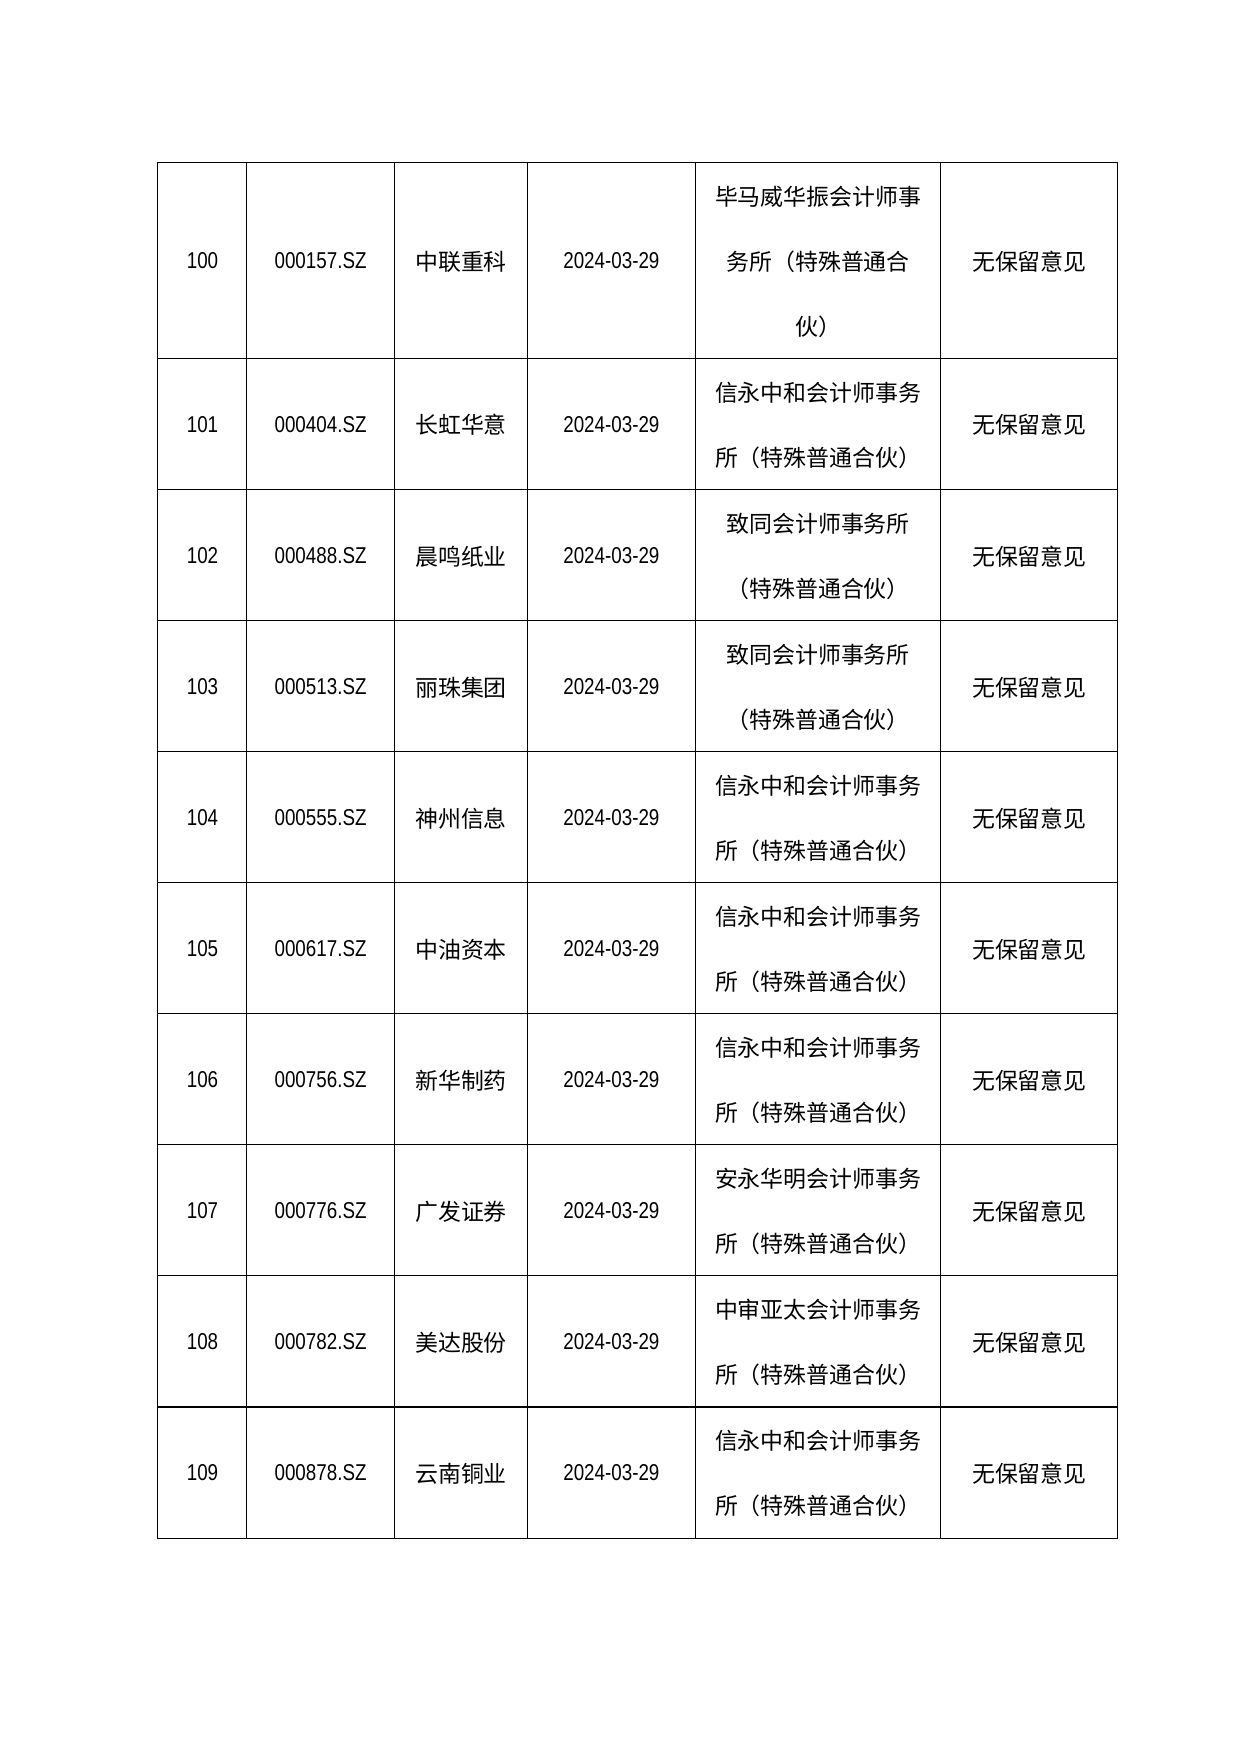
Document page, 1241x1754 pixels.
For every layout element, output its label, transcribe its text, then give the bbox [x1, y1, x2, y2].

table_cell 云南铜业 [395, 1408, 527, 1537]
table_cell 000157.SZ [247, 163, 394, 358]
table_cell 2024-03-29 [528, 752, 695, 882]
table_cell 105 [158, 883, 246, 1013]
table_cell 103 [158, 621, 246, 751]
table_cell 000513.SZ [247, 621, 394, 751]
table_cell 000776.SZ [247, 1145, 394, 1275]
table_cell 000404.SZ [247, 359, 394, 489]
table_cell 无保留意见 [941, 1014, 1117, 1144]
table_cell 广发证券 [395, 1145, 527, 1275]
table_cell 新华制药 [395, 1014, 527, 1144]
table_cell 106 [158, 1014, 246, 1144]
table_cell 美达股份 [395, 1276, 527, 1406]
table_cell 信永中和会计师事务所（特殊普通合伙） [696, 359, 940, 489]
table_cell 000617.SZ [247, 883, 394, 1013]
table_cell 2024-03-29 [528, 1276, 695, 1406]
table_cell 信永中和会计师事务所（特殊普通合伙） [696, 1408, 940, 1537]
table_cell 2024-03-29 [528, 490, 695, 620]
table_cell 无保留意见 [941, 752, 1117, 882]
table_cell 104 [158, 752, 246, 882]
table_cell 107 [158, 1145, 246, 1275]
table_cell 2024-03-29 [528, 883, 695, 1013]
table_cell 中审亚太会计师事务所（特殊普通合伙） [696, 1276, 940, 1406]
table_cell 致同会计师事务所（特殊普通合伙） [696, 621, 940, 751]
table_cell 晨鸣纸业 [395, 490, 527, 620]
table_cell 102 [158, 490, 246, 620]
table_cell 109 [158, 1408, 246, 1537]
table_cell 无保留意见 [941, 1276, 1117, 1406]
table_cell 无保留意见 [941, 490, 1117, 620]
table_cell 无保留意见 [941, 163, 1117, 358]
table_cell 2024-03-29 [528, 1145, 695, 1275]
table_cell 中联重科 [395, 163, 527, 358]
table_cell 长虹华意 [395, 359, 527, 489]
table_cell 无保留意见 [941, 1408, 1117, 1537]
table_cell 中油资本 [395, 883, 527, 1013]
table_cell 2024-03-29 [528, 359, 695, 489]
table_cell 100 [158, 163, 246, 358]
table_cell 致同会计师事务所（特殊普通合伙） [696, 490, 940, 620]
table_cell 无保留意见 [941, 1145, 1117, 1275]
table_cell 毕马威华振会计师事务所（特殊普通合伙） [696, 163, 940, 358]
table_cell 安永华明会计师事务所（特殊普通合伙） [696, 1145, 940, 1275]
table_cell 无保留意见 [941, 359, 1117, 489]
table_cell 000878.SZ [247, 1408, 394, 1537]
table_cell 2024-03-29 [528, 163, 695, 358]
table_cell 000555.SZ [247, 752, 394, 882]
table_cell 000756.SZ [247, 1014, 394, 1144]
table_cell 2024-03-29 [528, 1408, 695, 1537]
table_cell 丽珠集团 [395, 621, 527, 751]
table_cell 2024-03-29 [528, 1014, 695, 1144]
table_cell 神州信息 [395, 752, 527, 882]
table_cell 信永中和会计师事务所（特殊普通合伙） [696, 883, 940, 1013]
table_cell 2024-03-29 [528, 621, 695, 751]
table_cell 101 [158, 359, 246, 489]
table_cell 无保留意见 [941, 621, 1117, 751]
table_cell 000782.SZ [247, 1276, 394, 1406]
table_cell 108 [158, 1276, 246, 1406]
table_cell 无保留意见 [941, 883, 1117, 1013]
table_cell 信永中和会计师事务所（特殊普通合伙） [696, 752, 940, 882]
table_cell 信永中和会计师事务所（特殊普通合伙） [696, 1014, 940, 1144]
table_cell 000488.SZ [247, 490, 394, 620]
